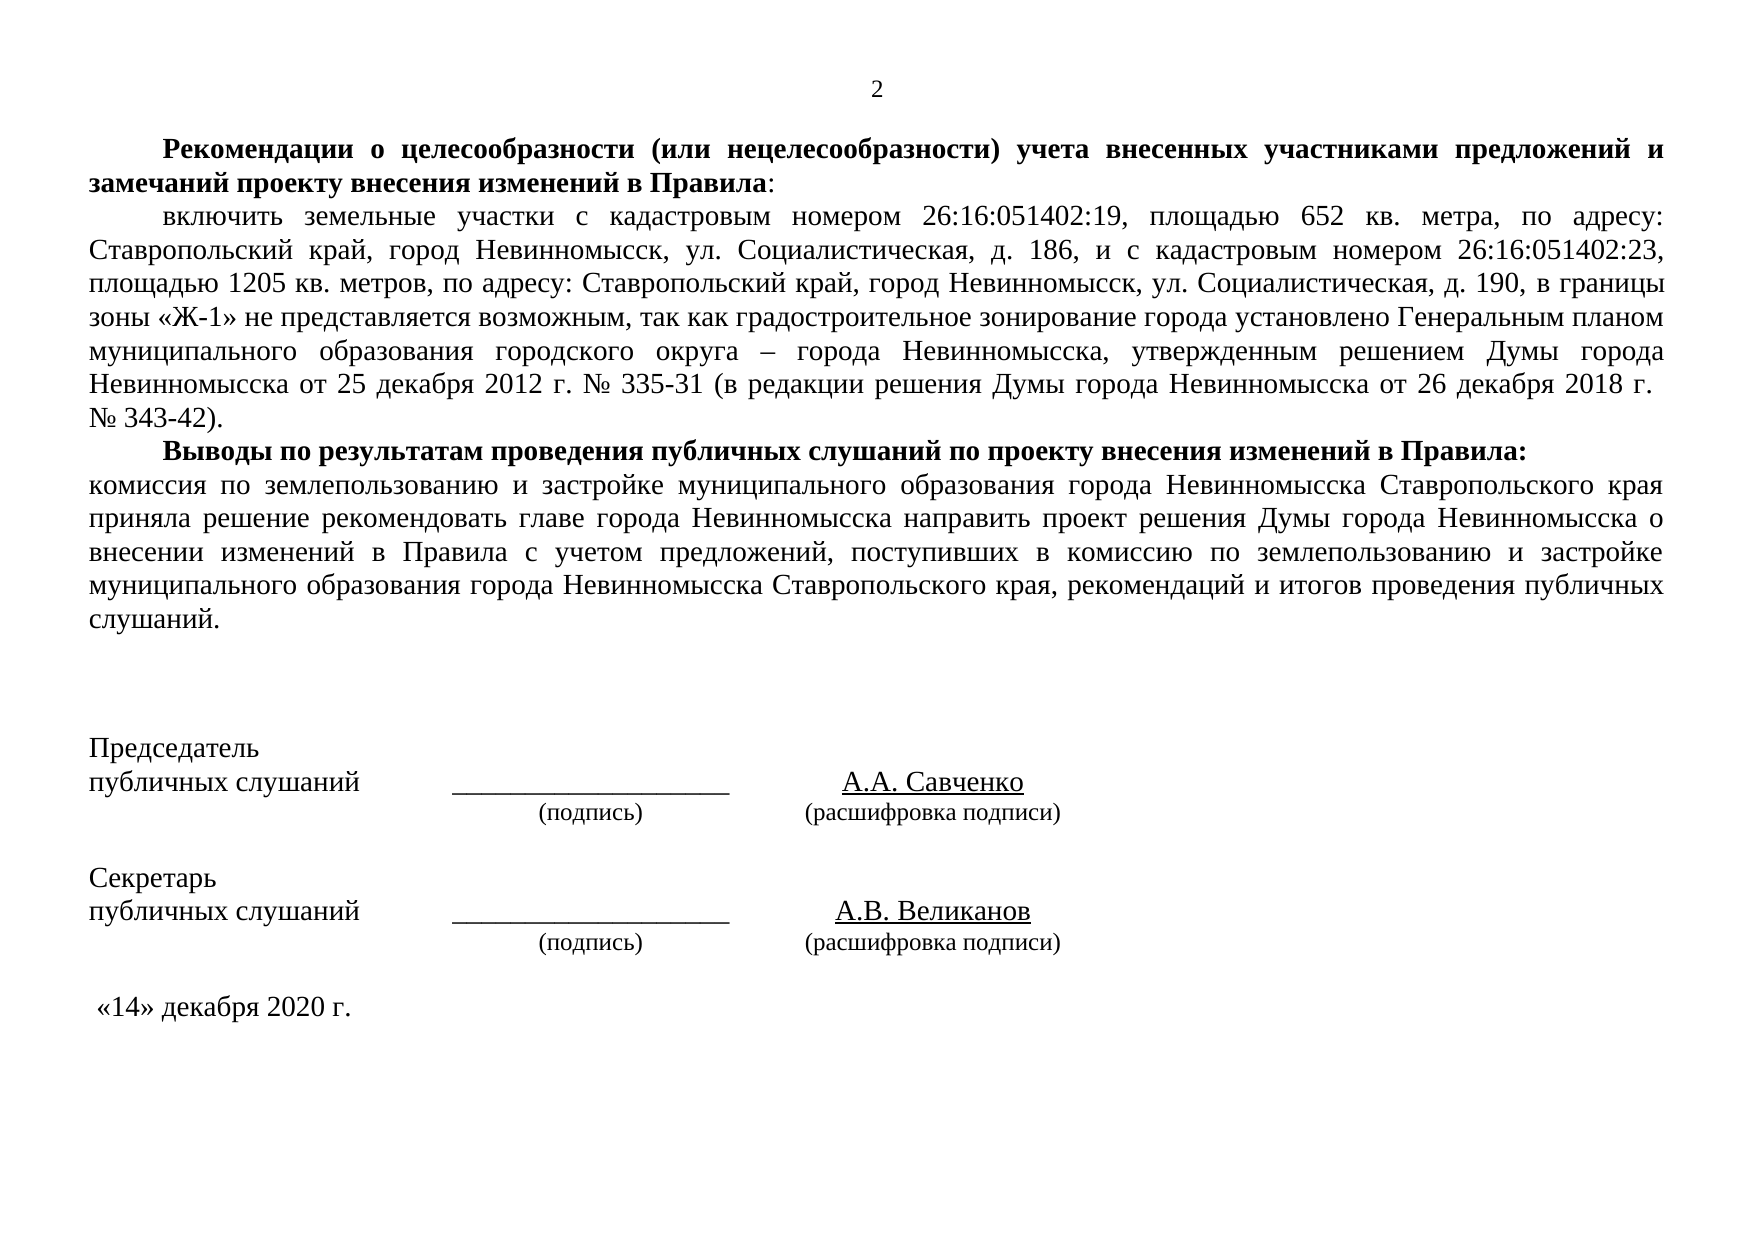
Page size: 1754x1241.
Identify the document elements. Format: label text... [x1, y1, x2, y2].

table_header Председатель публичных слушаний [78, 730, 419, 860]
table_cell Секретарь публичных слушаний [78, 860, 419, 989]
text Рекомендации о целесообразности (или нецелесообразности) учета внесенных участниками предложений и замечаний проекту внесения изменений в Правила: [89, 131, 1665, 198]
table_header ___________________ (подпись) [420, 730, 762, 860]
text Выводы по результатам проведения публичных слушаний по проекту внесения изменений в Правила: [89, 433, 1665, 467]
text комиссия по землепользованию и застройке муниципального образования города Невинномысска Ставропольского края приняла решение рекомендовать главе города Невинномысска направить проект решения Думы города Невинномысска о внесении изменений в Правила с учетом предложений, поступивших в комиссию по землепользованию и застройке муниципального образования города Невинномысска Ставропольского края, рекомендаций и итогов проведения публичных слушаний. [89, 467, 1665, 634]
table_header А.А. Савченко (расшифровка подписи) [762, 730, 1104, 860]
table_cell А.В. Великанов (расшифровка подписи) [762, 860, 1104, 989]
text «14» декабря 2020 г. [89, 989, 1665, 1023]
table_cell ___________________ (подпись) [420, 860, 762, 989]
text включить земельные участки с кадастровым номером 26:16:051402:19, площадью 652 кв. метра, по адресу: Ставропольский край, город Невинномысск, ул. Социалистическая, д. 186, и с кадастровым номером 26:16:051402:23, площадью 1205 кв. метров, по адресу: Ставропольский край, город Невинномысск, ул. Социалистическая, д. 190, в границы зоны «Ж-1» не представляется возможным, так как градостроительное зонирование города установлено Генеральным планом муниципального образования городского округа – города Невинномысска, утвержденным решением Думы города Невинномысска от 25 декабря 2012 г. № 335-31 (в редакции решения Думы города Невинномысска от 26 декабря 2018 г. № 343-42). [89, 198, 1665, 433]
